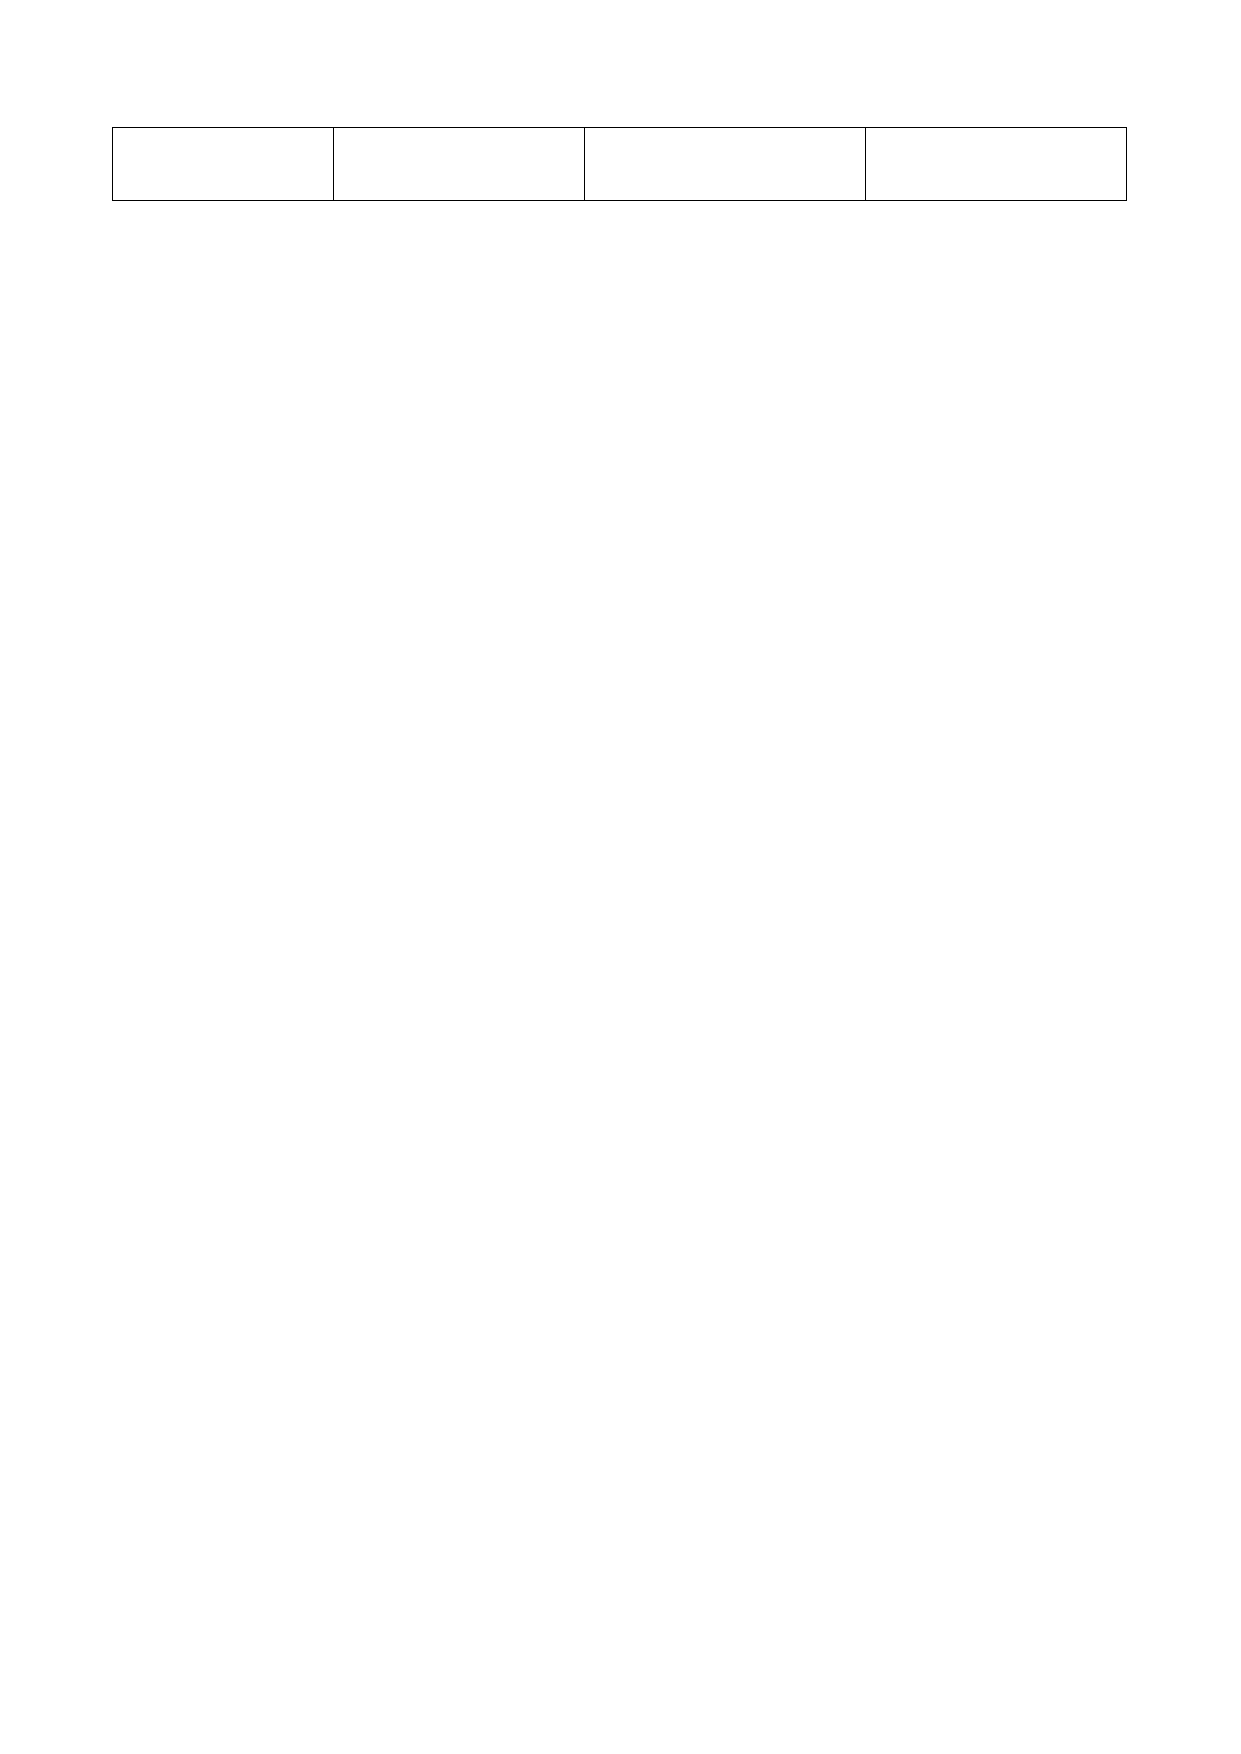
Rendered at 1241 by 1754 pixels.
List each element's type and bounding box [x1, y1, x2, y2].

table_cell [334, 128, 584, 200]
table_cell [866, 128, 1126, 200]
table_cell [113, 128, 333, 200]
table_cell [585, 128, 865, 200]
